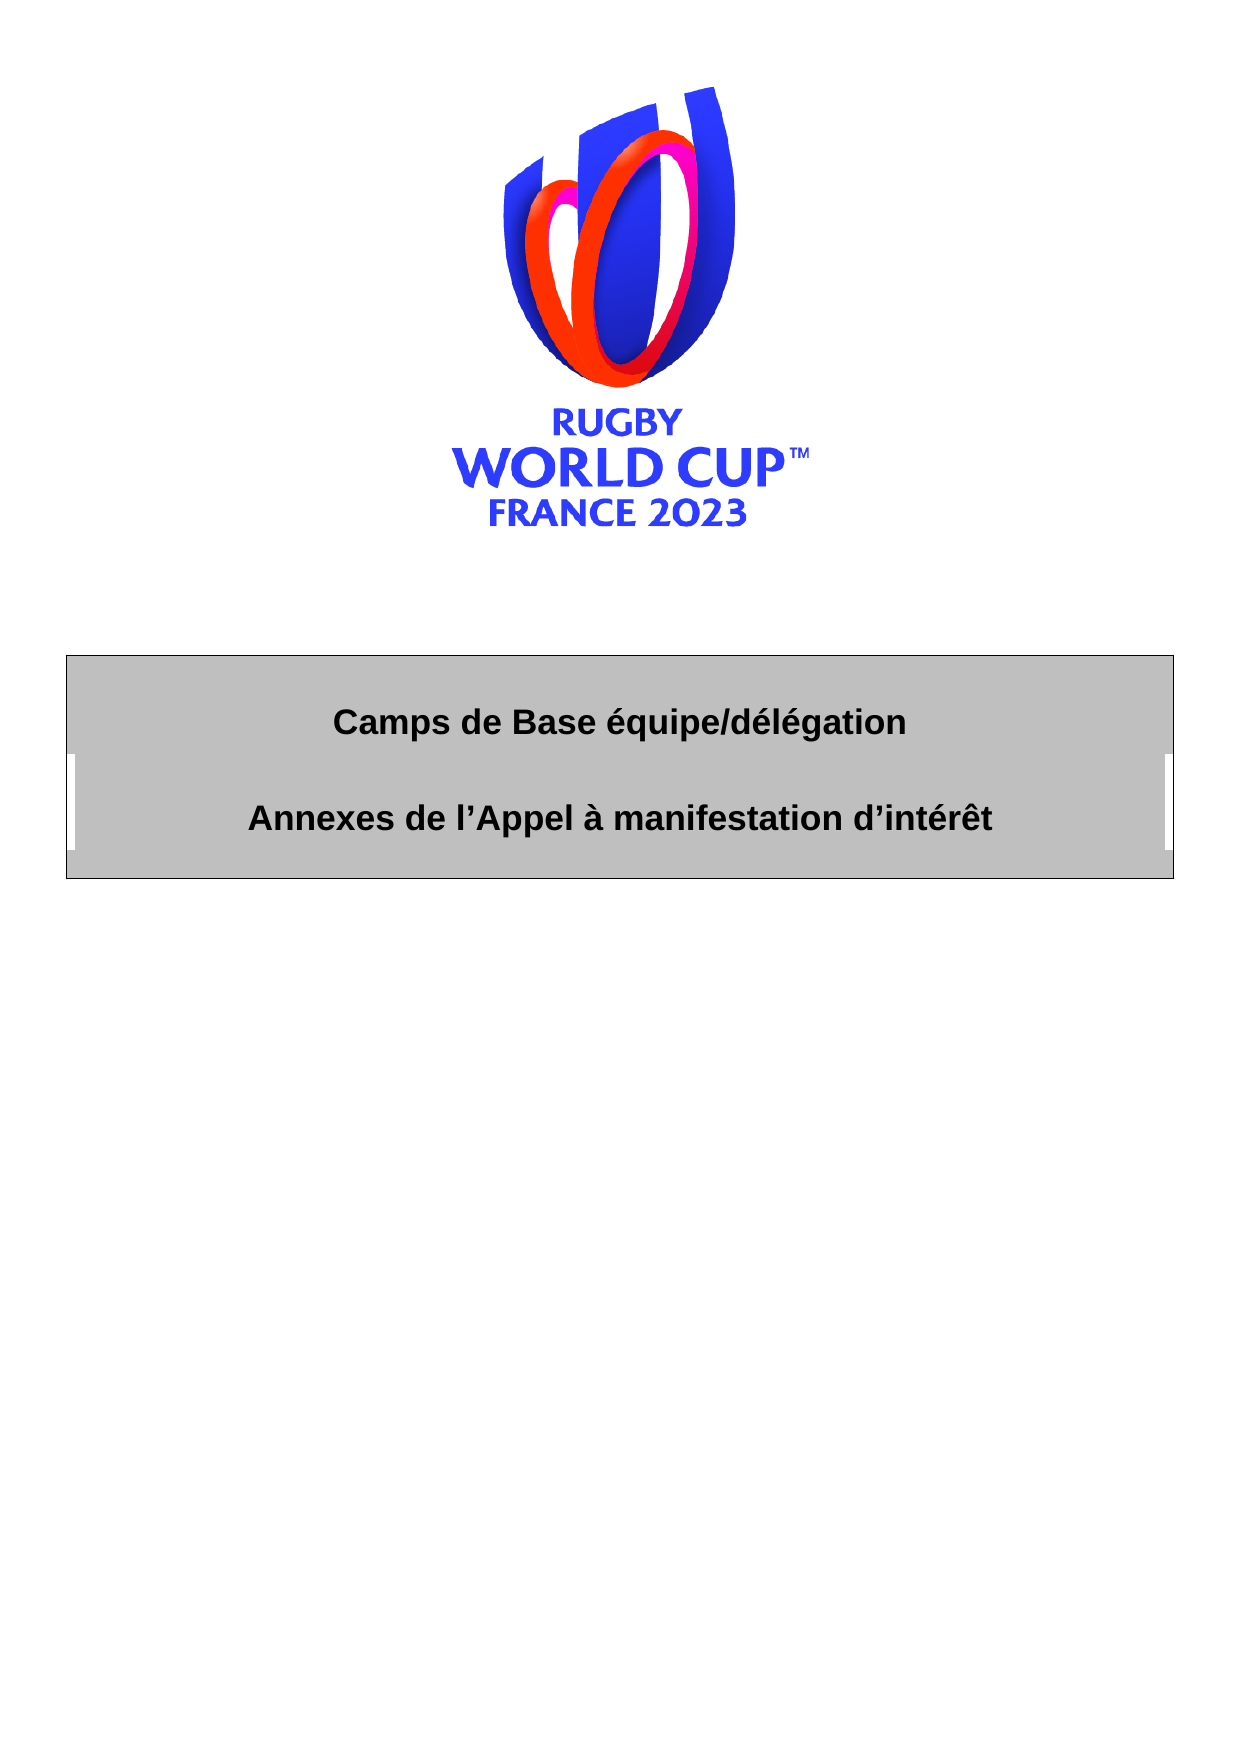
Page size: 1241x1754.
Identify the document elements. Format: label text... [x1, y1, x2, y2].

text Camps de Base équipe/délégation [67, 656, 1173, 754]
text Annexes de l’Appel à manifestation d’intérêt [75, 754, 1165, 847]
picture [419, 75, 821, 539]
